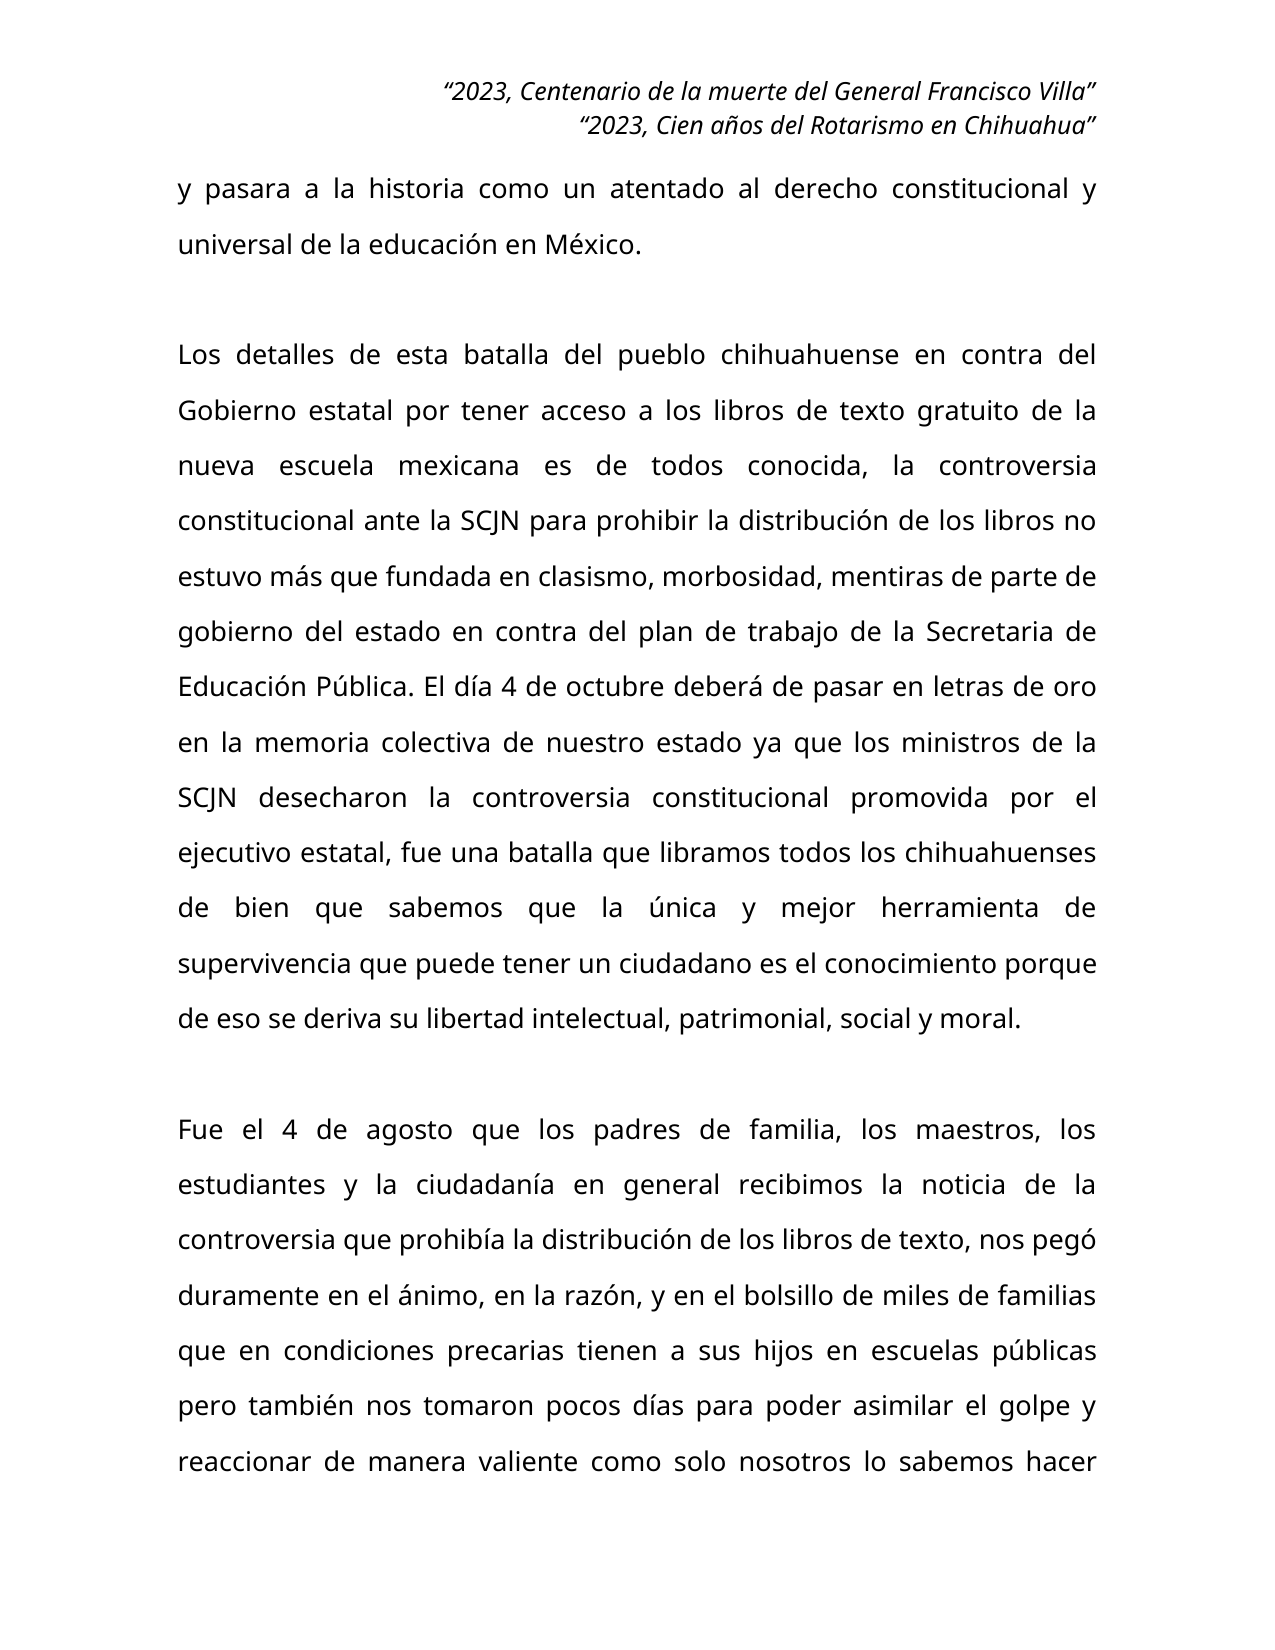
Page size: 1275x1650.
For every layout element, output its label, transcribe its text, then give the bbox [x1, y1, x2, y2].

text Los detalles de esta batalla del pueblo chihuahuense en contra del Gobierno estatal por tener acceso a los libros de texto gratuito de la nueva escuela mexicana es de todos conocida, la controversia constitucional ante la SCJN para prohibir la distribución de los libros no estuvo más que fundada en clasismo, morbosidad, mentiras de parte de gobierno del estado en contra del plan de trabajo de la Secretaria de Educación Pública. El día 4 de octubre deberá de pasar en letras de oro en la memoria colectiva de nuestro estado ya que los ministros de la SCJN desecharon la controversia constitucional promovida por el ejecutivo estatal, fue una batalla que libramos todos los chihuahuenses de bien que sabemos que la única y mejor herramienta de supervivencia que puede tener un ciudadano es el conocimiento porque de eso se deriva su libertad intelectual, patrimonial, social y moral. [177, 336, 1098, 1036]
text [177, 170, 1098, 262]
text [177, 1110, 1098, 1479]
